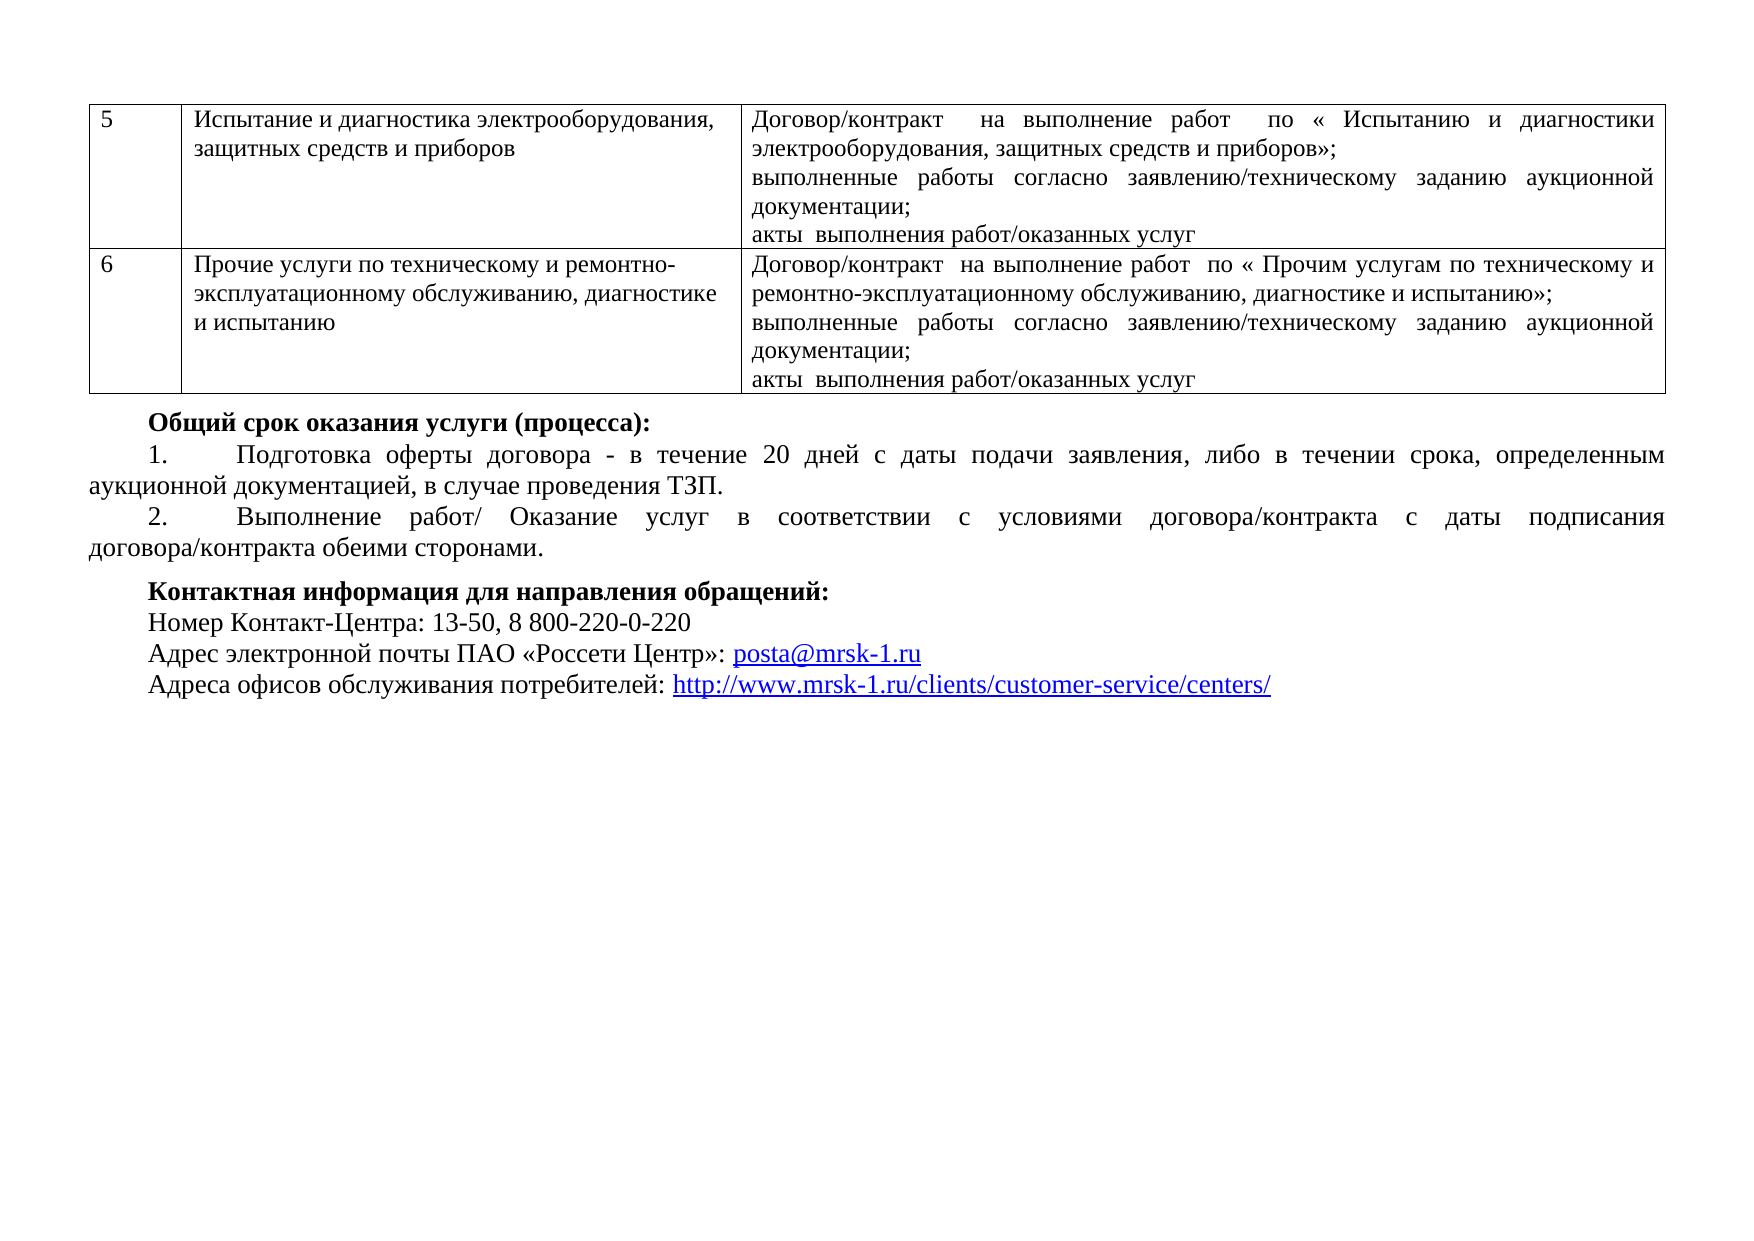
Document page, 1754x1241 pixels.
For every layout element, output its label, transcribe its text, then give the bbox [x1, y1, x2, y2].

table_cell 6 [90, 249, 181, 393]
list Подготовка оферты договора - в течение 20 дней с даты подачи заявления, либо в течении срока, определенным аукционной документацией, в случае проведения ТЗП. [89, 438, 1665, 500]
table_cell Договор/контракт на выполнение работ по « Прочим услугам по техническому и ремонтно-эксплуатационному обслуживанию, диагностике и испытанию»; выполненные работы согласно заявлению/техническому заданию аукционной документации; акты выполнения работ/оказанных услуг [742, 249, 1665, 393]
table_cell Прочие услуги по техническому и ремонтно-эксплуатационному обслуживанию, диагностике и испытанию [182, 249, 741, 393]
table_cell Договор/контракт на выполнение работ по « Испытанию и диагностики электрооборудования, защитных средств и приборов»; выполненные работы согласно заявлению/техническому заданию аукционной документации; акты выполнения работ/оказанных услуг [742, 105, 1665, 248]
text Контактная информация для направления обращений: [89, 575, 1665, 606]
table_cell Испытание и диагностика электрооборудования, защитных средств и приборов [182, 105, 741, 248]
text Адрес электронной почты ПАО «Россети Центр»: posta@mrsk-1.ru [89, 637, 1665, 668]
list Общий срок оказания услуги (процесса): [89, 407, 1665, 438]
text Номер Контакт-Центра: 13-50, 8 800-220-0-220 [89, 606, 1665, 637]
text Адреса офисов обслуживания потребителей: http://www.mrsk-1.ru/clients/customer-service/centers/ [89, 668, 1665, 699]
table_cell 5 [90, 105, 181, 248]
list Выполнение работ/ Оказание услуг в соответствии с условиями договора/контракта с даты подписания договора/контракта обеими сторонами. [89, 500, 1665, 562]
